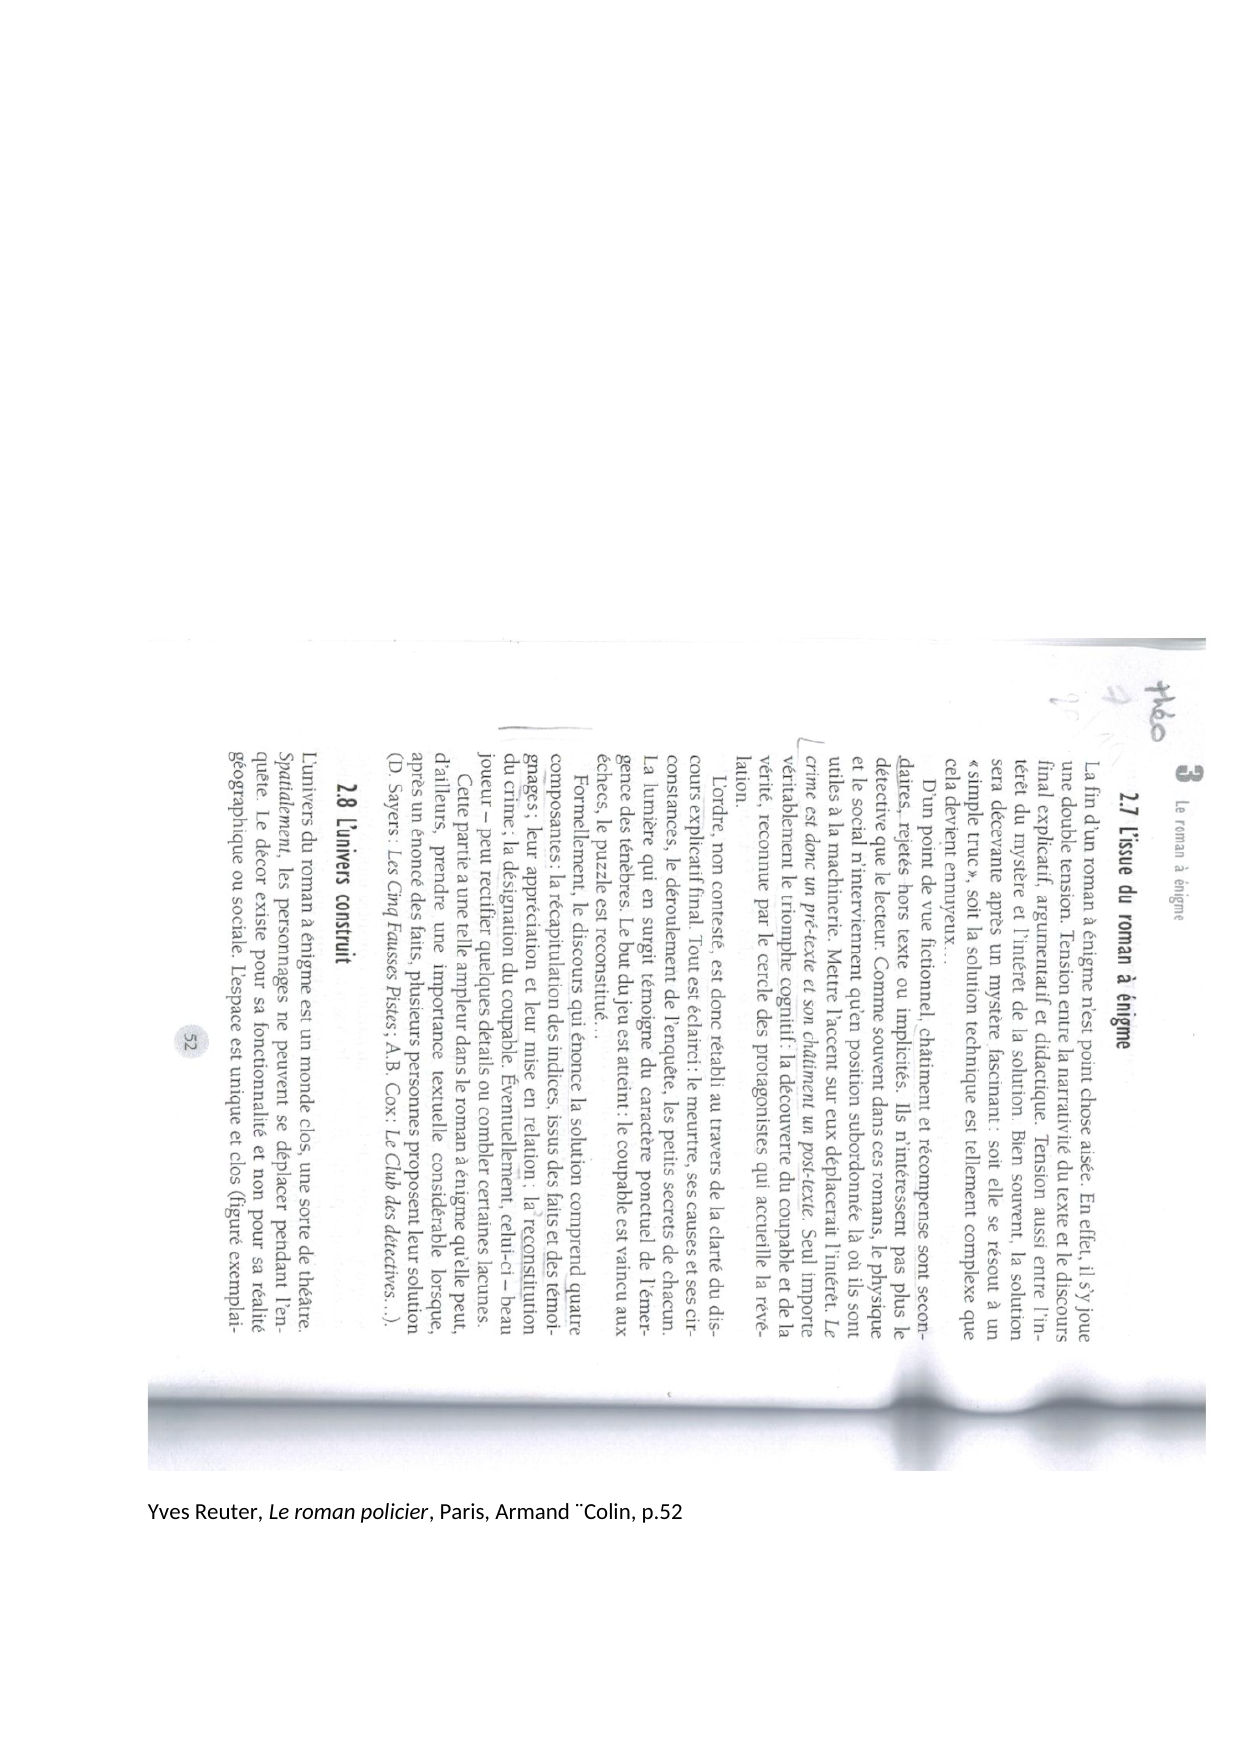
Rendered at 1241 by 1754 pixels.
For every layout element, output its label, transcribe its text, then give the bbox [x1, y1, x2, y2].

picture [147, 621, 1221, 1471]
text Yves Reuter, Le roman policier, Paris, Armand ¨Colin, p.52 [148, 1497, 1093, 1525]
